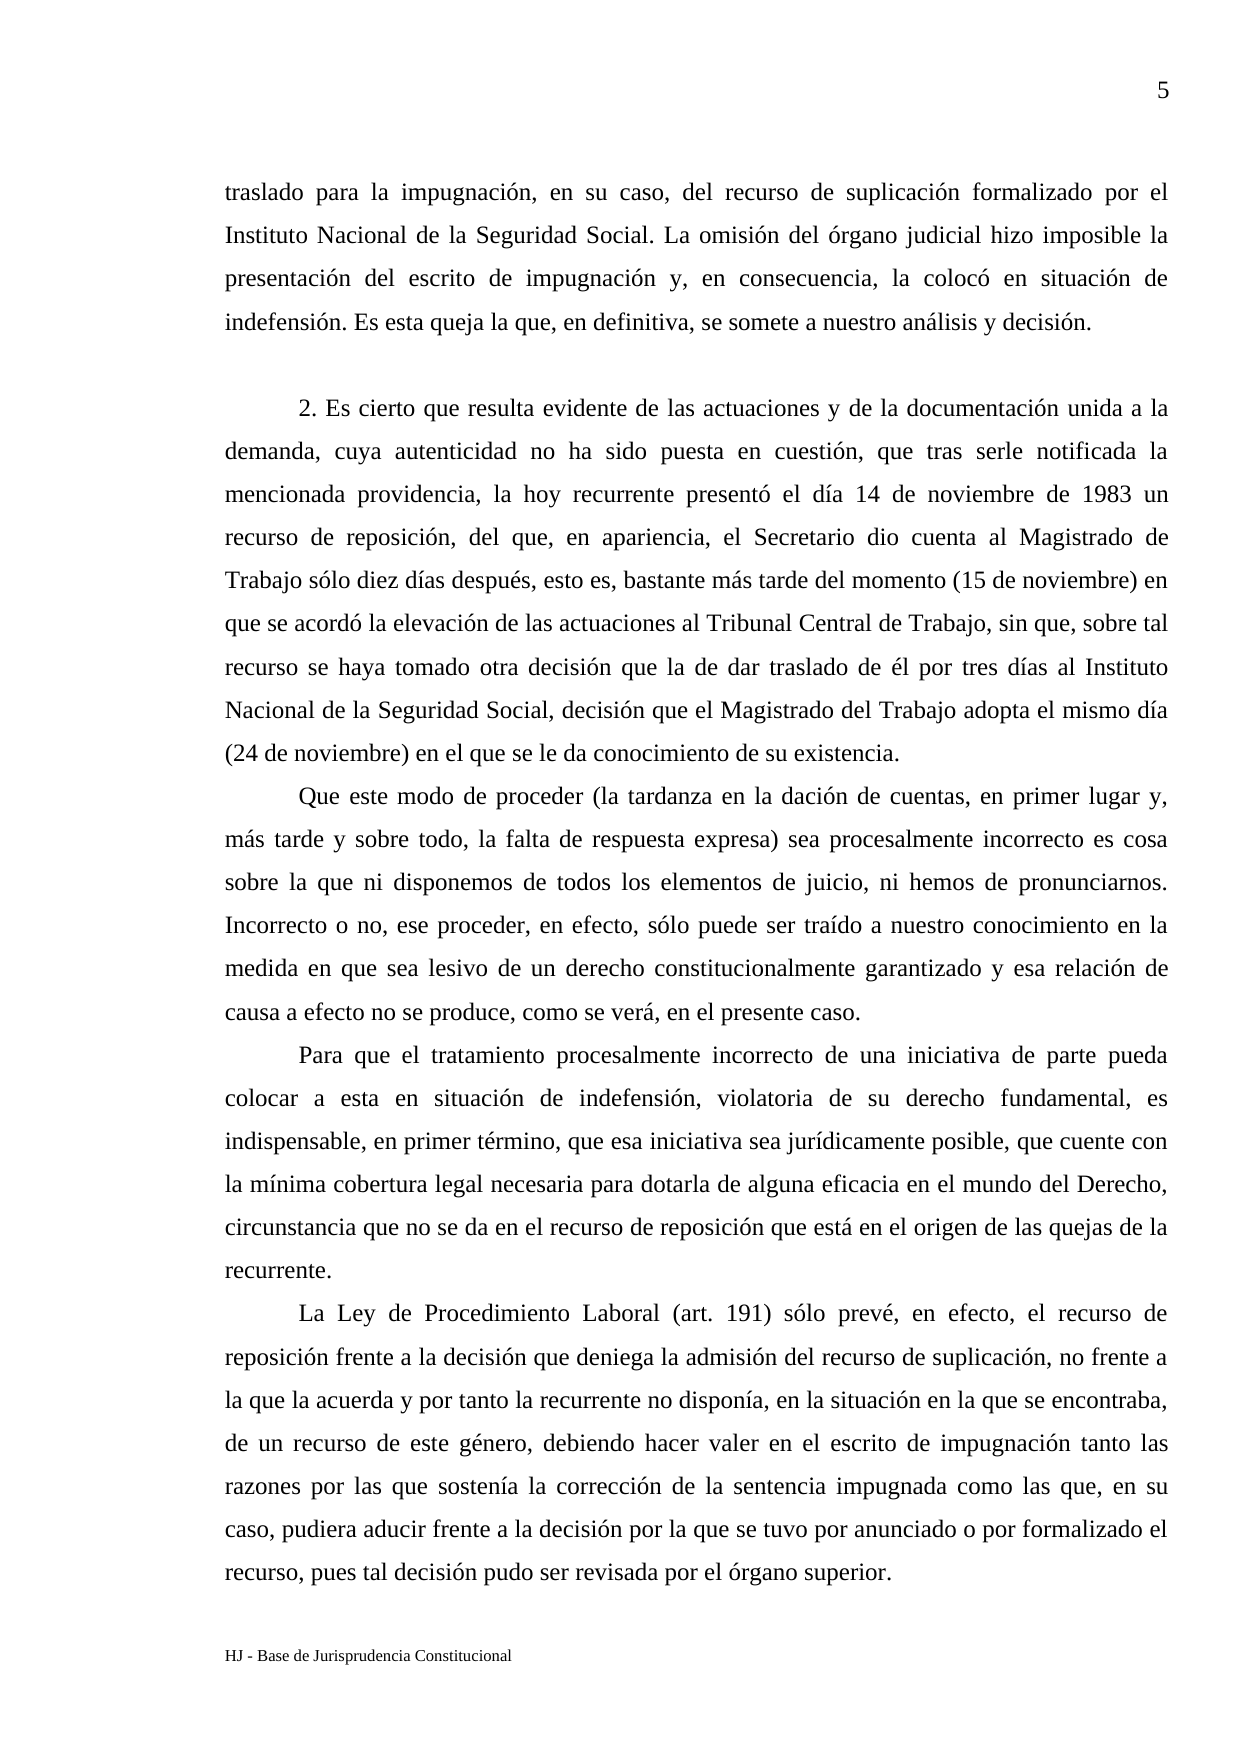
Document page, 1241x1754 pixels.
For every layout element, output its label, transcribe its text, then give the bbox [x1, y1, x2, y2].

text La Ley de Procedimiento Laboral (art. 191) sólo prevé, en efecto, el recurso de reposición frente a la decisión que deniega la admisión del recurso de suplicación, no frente a la que la acuerda y por tanto la recurrente no disponía, en la situación en la que se encontraba, de un recurso de este género, debiendo hacer valer en el escrito de impugnación tanto las razones por las que sostenía la corrección de la sentencia impugnada como las que, en su caso, pudiera aducir frente a la decisión por la que se tuvo por anunciado o por formalizado el recurso, pues tal decisión pudo ser revisada por el órgano superior. [224, 1298, 1169, 1586]
text Para que el tratamiento procesalmente incorrecto de una iniciativa de parte pueda colocar a esta en situación de indefensión, violatoria de su derecho fundamental, es indispensable, en primer término, que esa iniciativa sea jurídicamente posible, que cuente con la mínima cobertura legal necesaria para dotarla de alguna eficacia en el mundo del Derecho, circunstancia que no se da en el recurso de reposición que está en el origen de las quejas de la recurrente. [224, 1040, 1169, 1284]
text 2. Es cierto que resulta evidente de las actuaciones y de la documentación unida a la demanda, cuya autenticidad no ha sido puesta en cuestión, que tras serle notificada la mencionada providencia, la hoy recurrente presentó el día 14 de noviembre de 1983 un recurso de reposición, del que, en apariencia, el Secretario dio cuenta al Magistrado de Trabajo sólo diez días después, esto es, bastante más tarde del momento (15 de noviembre) en que se acordó la elevación de las actuaciones al Tribunal Central de Trabajo, sin que, sobre tal recurso se haya tomado otra decisión que la de dar traslado de él por tres días al Instituto Nacional de la Seguridad Social, decisión que el Magistrado del Trabajo adopta el mismo día (24 de noviembre) en el que se le da conocimiento de su existencia. [224, 393, 1169, 767]
text Que este modo de proceder (la tardanza en la dación de cuentas, en primer lugar y, más tarde y sobre todo, la falta de respuesta expresa) sea procesalmente incorrecto es cosa sobre la que ni disponemos de todos los elementos de juicio, ni hemos de pronunciarnos. Incorrecto o no, ese proceder, en efecto, sólo puede ser traído a nuestro conocimiento en la medida en que sea lesivo de un derecho constitucionalmente garantizado y esa relación de causa a efecto no se produce, como se verá, en el presente caso. [224, 781, 1169, 1025]
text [224, 177, 1169, 335]
